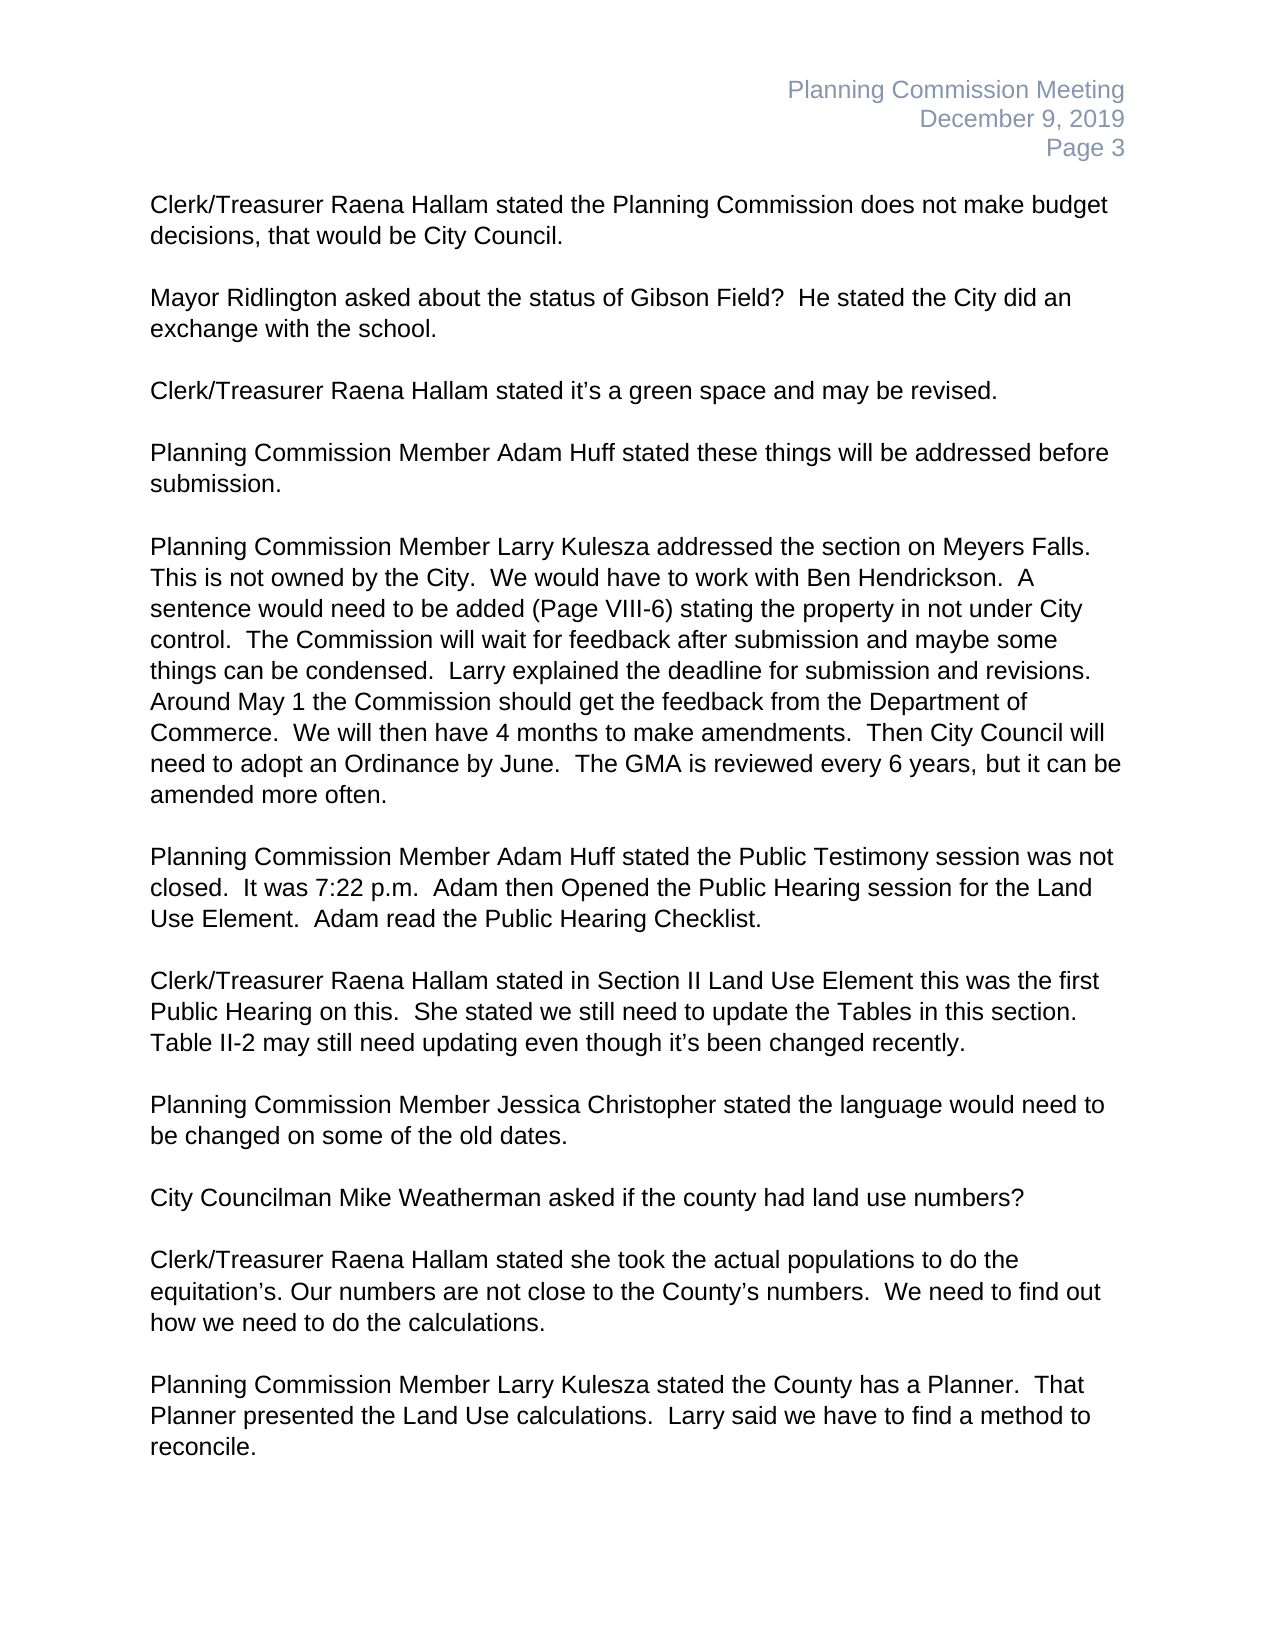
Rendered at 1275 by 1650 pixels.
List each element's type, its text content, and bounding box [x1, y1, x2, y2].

text Clerk/Treasurer Raena Hallam stated it’s a green space and may be revised. [150, 376, 1125, 405]
text Planning Commission Member Adam Huff stated these things will be addressed before submission. [150, 438, 1125, 498]
text Planning Commission Member Adam Huff stated the Public Testimony session was not closed. It was 7:22 p.m. Adam then Opened the Public Hearing session for the Land Use Element. Adam read the Public Hearing Checklist. [150, 842, 1125, 933]
text Clerk/Treasurer Raena Hallam stated in Section II Land Use Element this was the first Public Hearing on this. She stated we still need to update the Tables in this section. Table II-2 may still need updating even though it’s been changed recently. [150, 966, 1125, 1057]
text Planning Commission Member Larry Kulesza addressed the section on Meyers Falls. This is not owned by the City. We would have to work with Ben Hendrickson. A sentence would need to be added (Page VIII-6) stating the property in not under City control. The Commission will wait for feedback after submission and maybe some things can be condensed. Larry explained the deadline for submission and revisions. Around May 1 the Commission should get the feedback from the Department of Commerce. We will then have 4 months to make amendments. Then City Council will need to adopt an Ordinance by June. The GMA is reviewed every 6 years, but it can be amended more often. [150, 531, 1125, 808]
text Mayor Ridlington asked about the status of Gibson Field? He stated the City did an exchange with the school. [150, 283, 1125, 343]
text City Councilman Mike Weatherman asked if the county had land use numbers? [150, 1183, 1125, 1212]
text Clerk/Treasurer Raena Hallam stated the Planning Commission does not make budget decisions, that would be City Council. [150, 190, 1125, 250]
text Clerk/Treasurer Raena Hallam stated she took the actual populations to do the equitation’s. Our numbers are not close to the County’s numbers. We need to find out how we need to do the calculations. [150, 1245, 1125, 1336]
text Planning Commission Member Jessica Christopher stated the language would need to be changed on some of the old dates. [150, 1090, 1125, 1150]
text Planning Commission Member Larry Kulesza stated the County has a Planner. That Planner presented the Land Use calculations. Larry said we have to find a method to reconcile. [150, 1369, 1125, 1460]
